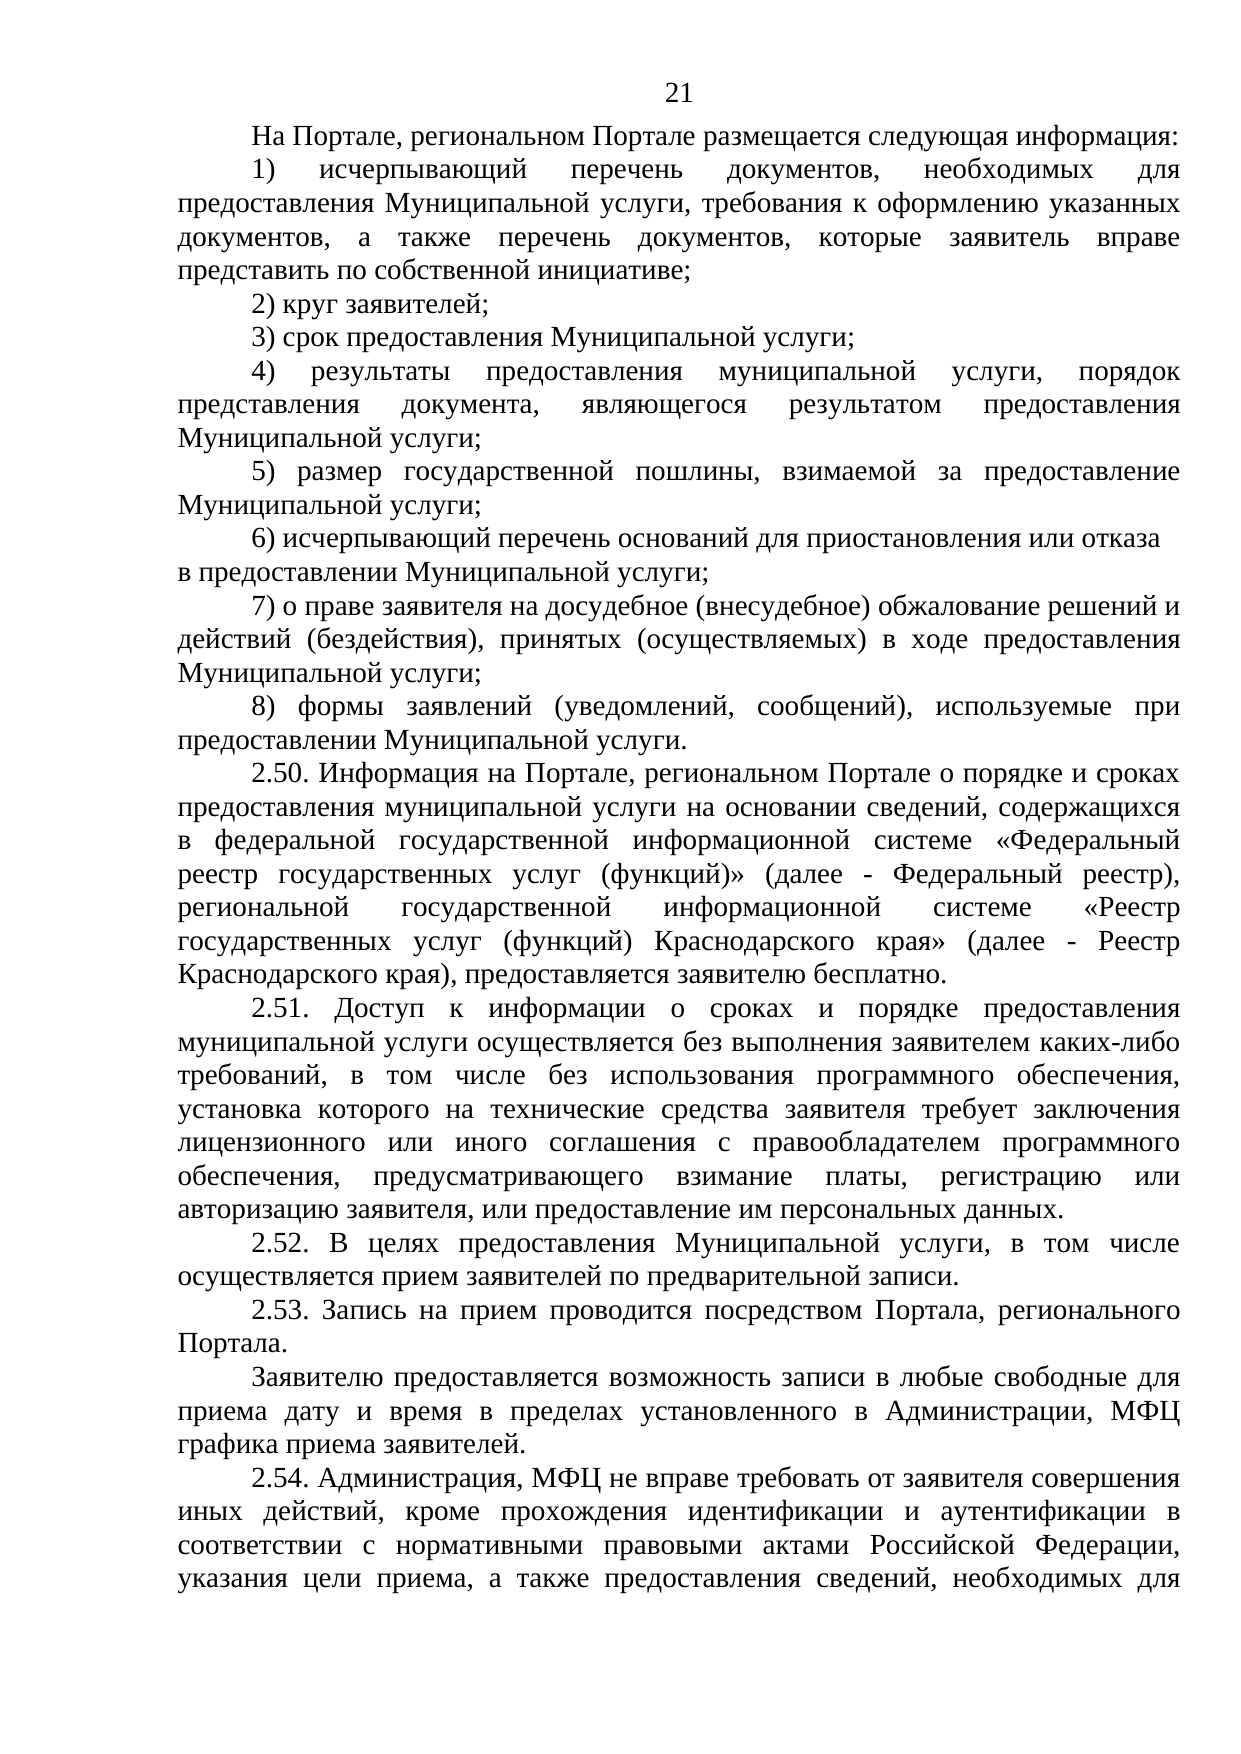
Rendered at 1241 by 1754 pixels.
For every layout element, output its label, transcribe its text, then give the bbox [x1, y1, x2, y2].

text 8) формы заявлений (уведомлений, сообщений), используемые при предоставлении Муниципальной услуги. [177, 688, 1181, 755]
text На Портале, региональном Портале размещается следующая информация: [177, 118, 1181, 152]
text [177, 1460, 1181, 1594]
text 2.53. Запись на прием проводится посредством Портала, регионального Портала. [177, 1292, 1181, 1359]
text 2.50. Информация на Портале, региональном Портале о порядке и сроках предоставления муниципальной услуги на основании сведений, содержащихся в федеральной государственной информационной системе «Федеральный реестр государственных услуг (функций)» (далее - Федеральный реестр), региональной государственной информационной системе «Реестр государственных услуг (функций) Краснодарского края» (далее - Реестр Краснодарского края), предоставляется заявителю бесплатно. [177, 755, 1181, 990]
text Заявителю предоставляется возможность записи в любые свободные для приема дату и время в пределах установленного в Администрации, МФЦ графика приема заявителей. [177, 1359, 1181, 1460]
text 3) срок предоставления Муниципальной услуги; [177, 319, 1181, 353]
text 2.51. Доступ к информации о сроках и порядке предоставления муниципальной услуги осуществляется без выполнения заявителем каких-либо требований, в том числе без использования программного обеспечения, установка которого на технические средства заявителя требует заключения лицензионного или иного соглашения с правообладателем программного обеспечения, предусматривающего взимание платы, регистрацию или авторизацию заявителя, или предоставление им персональных данных. [177, 990, 1181, 1225]
text 6) исчерпывающий перечень оснований для приостановления или отказа в предоставлении Муниципальной услуги; [177, 521, 1181, 588]
text 2) круг заявителей; [177, 286, 1181, 319]
text 5) размер государственной пошлины, взимаемой за предоставление Муниципальной услуги; [177, 453, 1181, 521]
text 4) результаты предоставления муниципальной услуги, порядок представления документа, являющегося результатом предоставления Муниципальной услуги; [177, 353, 1181, 453]
text 2.52. В целях предоставления Муниципальной услуги, в том числе осуществляется прием заявителей по предварительной записи. [177, 1225, 1181, 1292]
text 1) исчерпывающий перечень документов, необходимых для предоставления Муниципальной услуги, требования к оформлению указанных документов, а также перечень документов, которые заявитель вправе представить по собственной инициативе; [177, 152, 1181, 286]
text 7) о праве заявителя на досудебное (внесудебное) обжалование решений и действий (бездействия), принятых (осуществляемых) в ходе предоставления Муниципальной услуги; [177, 588, 1181, 688]
